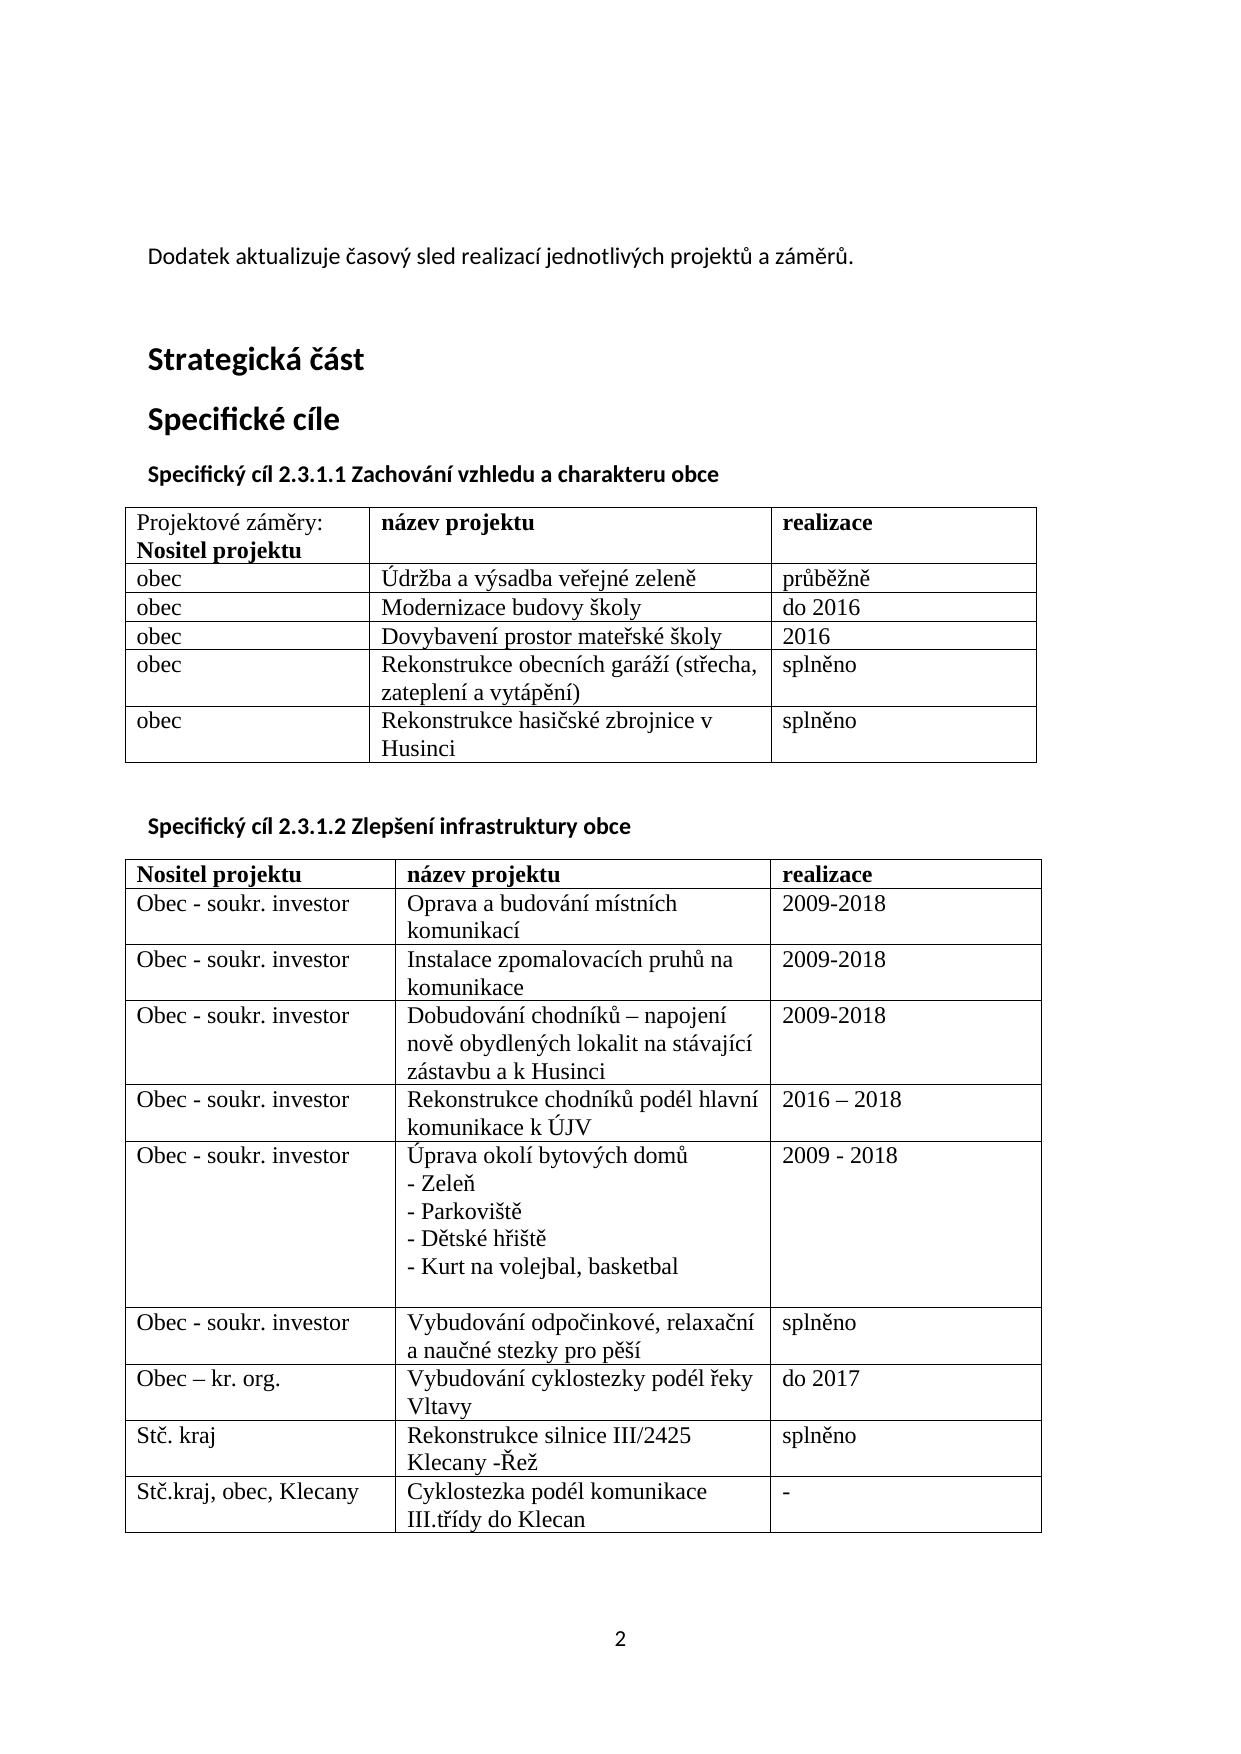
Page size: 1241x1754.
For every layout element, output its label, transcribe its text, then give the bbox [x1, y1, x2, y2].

table_cell Cyklostezka podél komunikace III.třídy do Klecan [396, 1477, 770, 1532]
table_cell Obec - soukr. investor [126, 1142, 395, 1307]
table_cell splněno [771, 1421, 1041, 1476]
table_header Nositel projektu [126, 860, 395, 888]
table_cell Dovybavení prostor mateřské školy [370, 622, 771, 649]
table_cell obec [126, 593, 369, 621]
table_cell 2016 [772, 622, 1036, 649]
table_cell Modernizace budovy školy [370, 593, 771, 621]
text Dodatek aktualizuje časový sled realizací jednotlivých projektů a záměrů. [148, 241, 1093, 270]
table_cell Vybudování odpočinkové, relaxační a naučné stezky pro pěší [396, 1308, 770, 1363]
table_cell Rekonstrukce hasičské zbrojnice v Husinci [370, 707, 771, 762]
table_header název projektu [370, 508, 771, 563]
table_cell splněno [771, 1308, 1041, 1363]
table_cell Rekonstrukce silnice III/2425 Klecany -Řež [396, 1421, 770, 1476]
table_cell Obec - soukr. investor [126, 1001, 395, 1084]
text Specifické cíle [148, 398, 1093, 439]
table_cell obec [126, 564, 369, 592]
table_cell do 2017 [771, 1365, 1041, 1420]
table_cell Obec - soukr. investor [126, 889, 395, 944]
table_cell 2009-2018 [771, 1001, 1041, 1084]
table_cell Obec – kr. org. [126, 1365, 395, 1420]
table_header název projektu [396, 860, 770, 888]
table_cell do 2016 [772, 593, 1036, 621]
table_cell Dobudování chodníků – napojení nově obydlených lokalit na stávající zástavbu a k Husinci [396, 1001, 770, 1084]
table_cell splněno [772, 707, 1036, 762]
table_cell Vybudování cyklostezky podél řeky Vltavy [396, 1365, 770, 1420]
table_cell Stč.kraj, obec, Klecany [126, 1477, 395, 1532]
text Specifický cíl 2.3.1.1 Zachování vzhledu a charakteru obce [148, 459, 1093, 488]
table_cell Obec - soukr. investor [126, 945, 395, 1000]
text Specifický cíl 2.3.1.2 Zlepšení infrastruktury obce [148, 811, 1093, 840]
table_header realizace [771, 860, 1041, 888]
table_cell Obec - soukr. investor [126, 1308, 395, 1363]
table_header Projektové záměry: Nositel projektu [126, 508, 369, 563]
table_cell obec [126, 622, 369, 649]
table_cell splněno [772, 650, 1036, 706]
table_cell 2009-2018 [771, 945, 1041, 1000]
table_cell Údržba a výsadba veřejné zeleně [370, 564, 771, 592]
table_cell Instalace zpomalovacích pruhů na komunikace [396, 945, 770, 1000]
table_cell 2016 – 2018 [771, 1085, 1041, 1141]
table_cell Stč. kraj [126, 1421, 395, 1476]
table_cell - [771, 1477, 1041, 1532]
text Strategická část [148, 338, 1093, 378]
table_cell Úprava okolí bytových domů - Zeleň - Parkoviště - Dětské hřiště - Kurt na volejbal, basketbal [396, 1142, 770, 1307]
table_cell 2009-2018 [771, 889, 1041, 944]
table_cell Rekonstrukce obecních garáží (střecha, zateplení a vytápění) [370, 650, 771, 706]
table_cell obec [126, 707, 369, 762]
table_cell Obec - soukr. investor [126, 1085, 395, 1141]
table_cell Oprava a budování místních komunikací [396, 889, 770, 944]
table_cell Rekonstrukce chodníků podél hlavní komunikace k ÚJV [396, 1085, 770, 1141]
table_cell průběžně [772, 564, 1036, 592]
table_header realizace [772, 508, 1036, 563]
table_cell 2009 - 2018 [771, 1142, 1041, 1307]
table_cell obec [126, 650, 369, 706]
